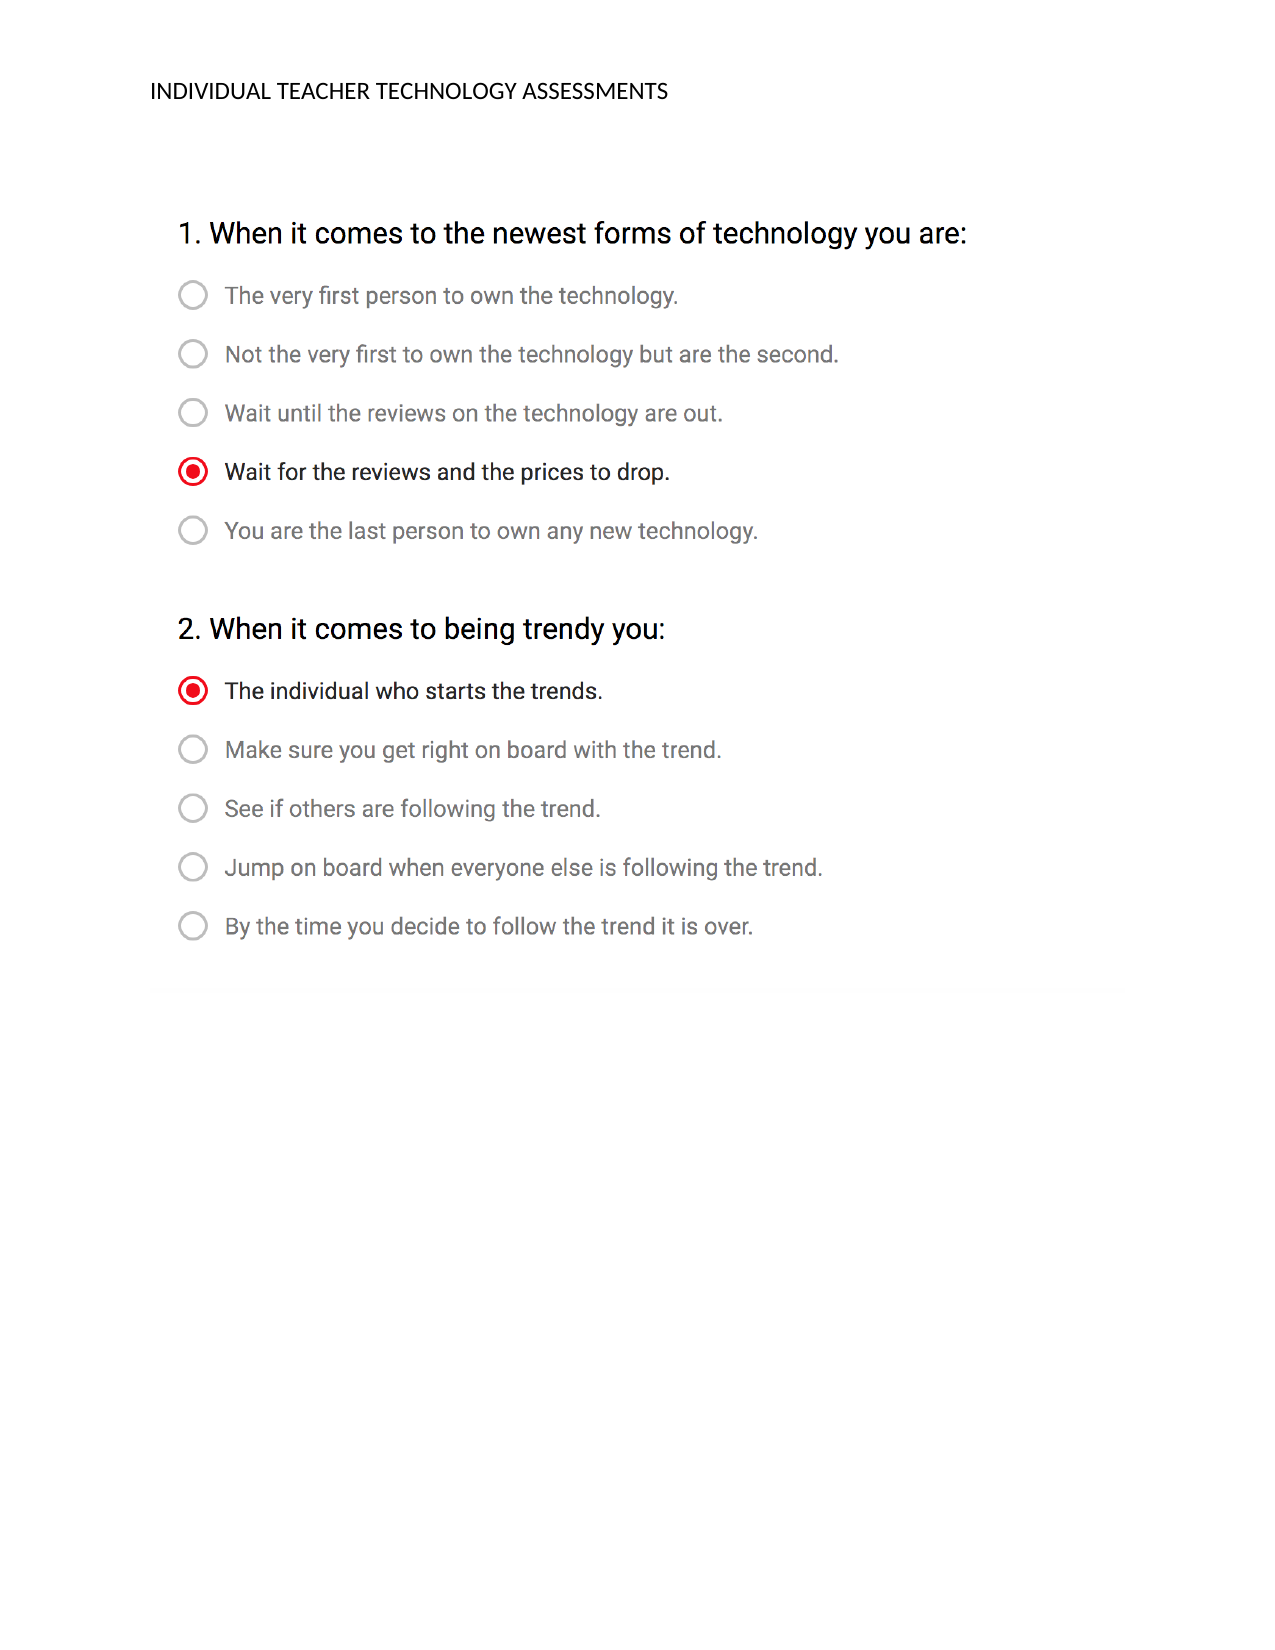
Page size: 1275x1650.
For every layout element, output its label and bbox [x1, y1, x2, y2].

picture [150, 150, 1125, 993]
